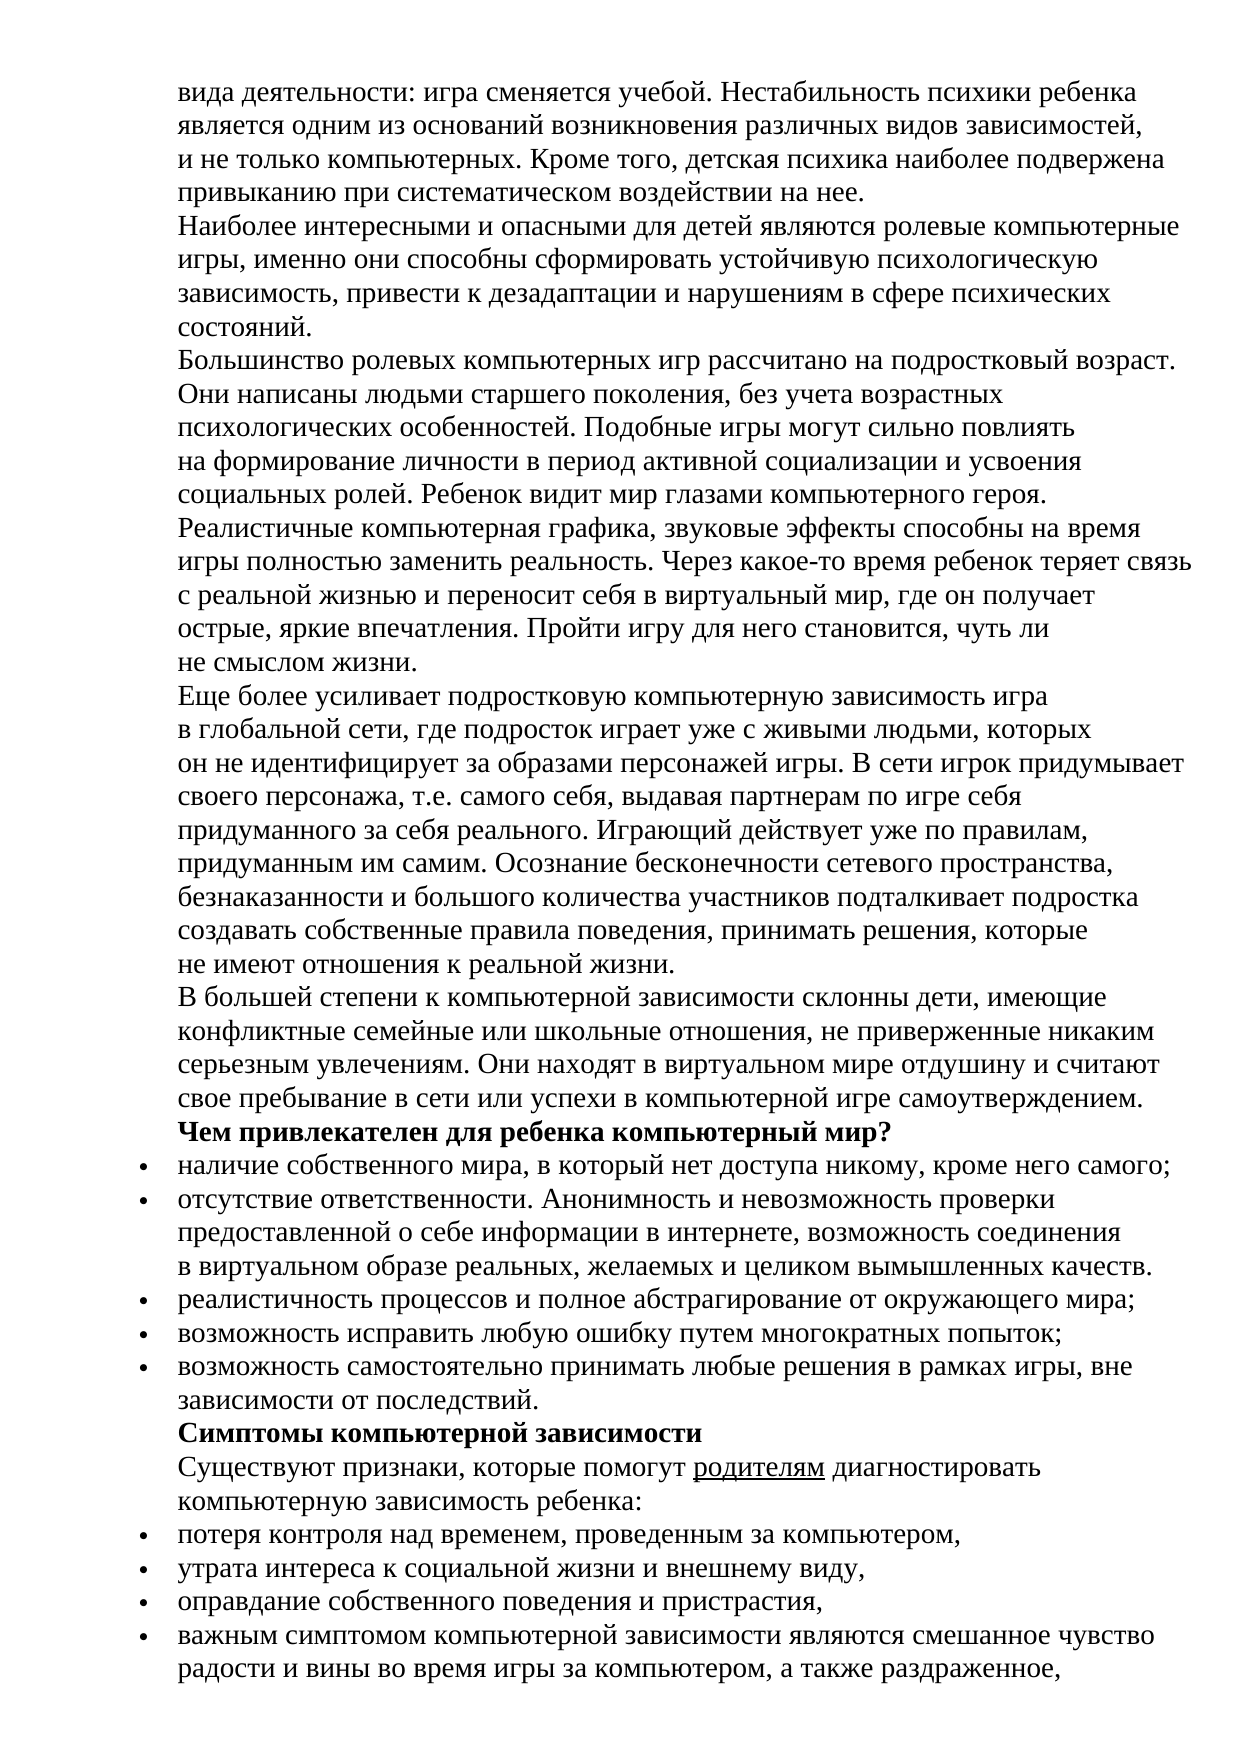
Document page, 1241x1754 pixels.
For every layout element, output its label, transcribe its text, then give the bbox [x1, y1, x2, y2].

list отсутствие ответственности. Анонимность и невозможность проверки предоставленной о себе информации в интернете, возможность соединения в виртуальном образе реальных, желаемых и целиком вымышленных качеств. [140, 1181, 1196, 1281]
text Наиболее интересными и опасными для детей являются ролевые компьютерные игры, именно они способны сформировать устойчивую психологическую зависимость, привести к дезадаптации и нарушениям в сфере психических состояний. [177, 208, 1196, 342]
text Чем привлекателен для ребенка компьютерный мир? [177, 1114, 1196, 1147]
list возможность исправить любую ошибку путем многократных попыток; [140, 1315, 1196, 1348]
list потеря контроля над временем, проведенным за компьютером, [140, 1516, 1196, 1550]
text В большей степени к компьютерной зависимости склонны дети, имеющие конфликтные семейные или школьные отношения, не приверженные никаким серьезным увлечениям. Они находят в виртуальном мире отдушину и считают свое пребывание в сети или успехи в компьютерной игре самоутверждением. [177, 979, 1196, 1114]
list утрата интереса к социальной жизни и внешнему виду, [140, 1550, 1196, 1583]
list возможность самостоятельно принимать любые решения в рамках игры, вне зависимости от последствий. [140, 1348, 1196, 1416]
list реалистичность процессов и полное абстрагирование от окружающего мира; [140, 1281, 1196, 1315]
text Большинство ролевых компьютерных игр рассчитано на подростковый возраст. Они написаны людьми старшего поколения, без учета возрастных психологических особенностей. Подобные игры могут сильно повлиять на формирование личности в период активной социализации и усвоения социальных ролей. Ребенок видит мир глазами компьютерного героя. Реалистичные компьютерная графика, звуковые эффекты способны на время игры полностью заменить реальность. Через какое-то время ребенок теряет связь с реальной жизнью и переносит себя в виртуальный мир, где он получает острые, яркие впечатления. Пройти игру для него становится, чуть ли не смыслом жизни. [177, 342, 1196, 678]
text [177, 74, 1196, 208]
list оправдание собственного поведения и пристрастия, [140, 1583, 1196, 1617]
text Существуют признаки, которые помогут родителям диагностировать компьютерную зависимость ребенка: [177, 1449, 1196, 1516]
text Симптомы компьютерной зависимости [177, 1416, 1196, 1449]
list наличие собственного мира, в который нет доступа никому, кроме него самого; [140, 1147, 1196, 1181]
text Еще более усиливает подростковую компьютерную зависимость игра в глобальной сети, где подросток играет уже с живыми людьми, которых он не идентифицирует за образами персонажей игры. В сети игрок придумывает своего персонажа, т.е. самого себя, выдавая партнерам по игре себя придуманного за себя реального. Играющий действует уже по правилам, придуманным им самим. Осознание бесконечности сетевого пространства, безнаказанности и большого количества участников подталкивает подростка создавать собственные правила поведения, принимать решения, которые не имеют отношения к реальной жизни. [177, 678, 1196, 979]
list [140, 1617, 1196, 1684]
